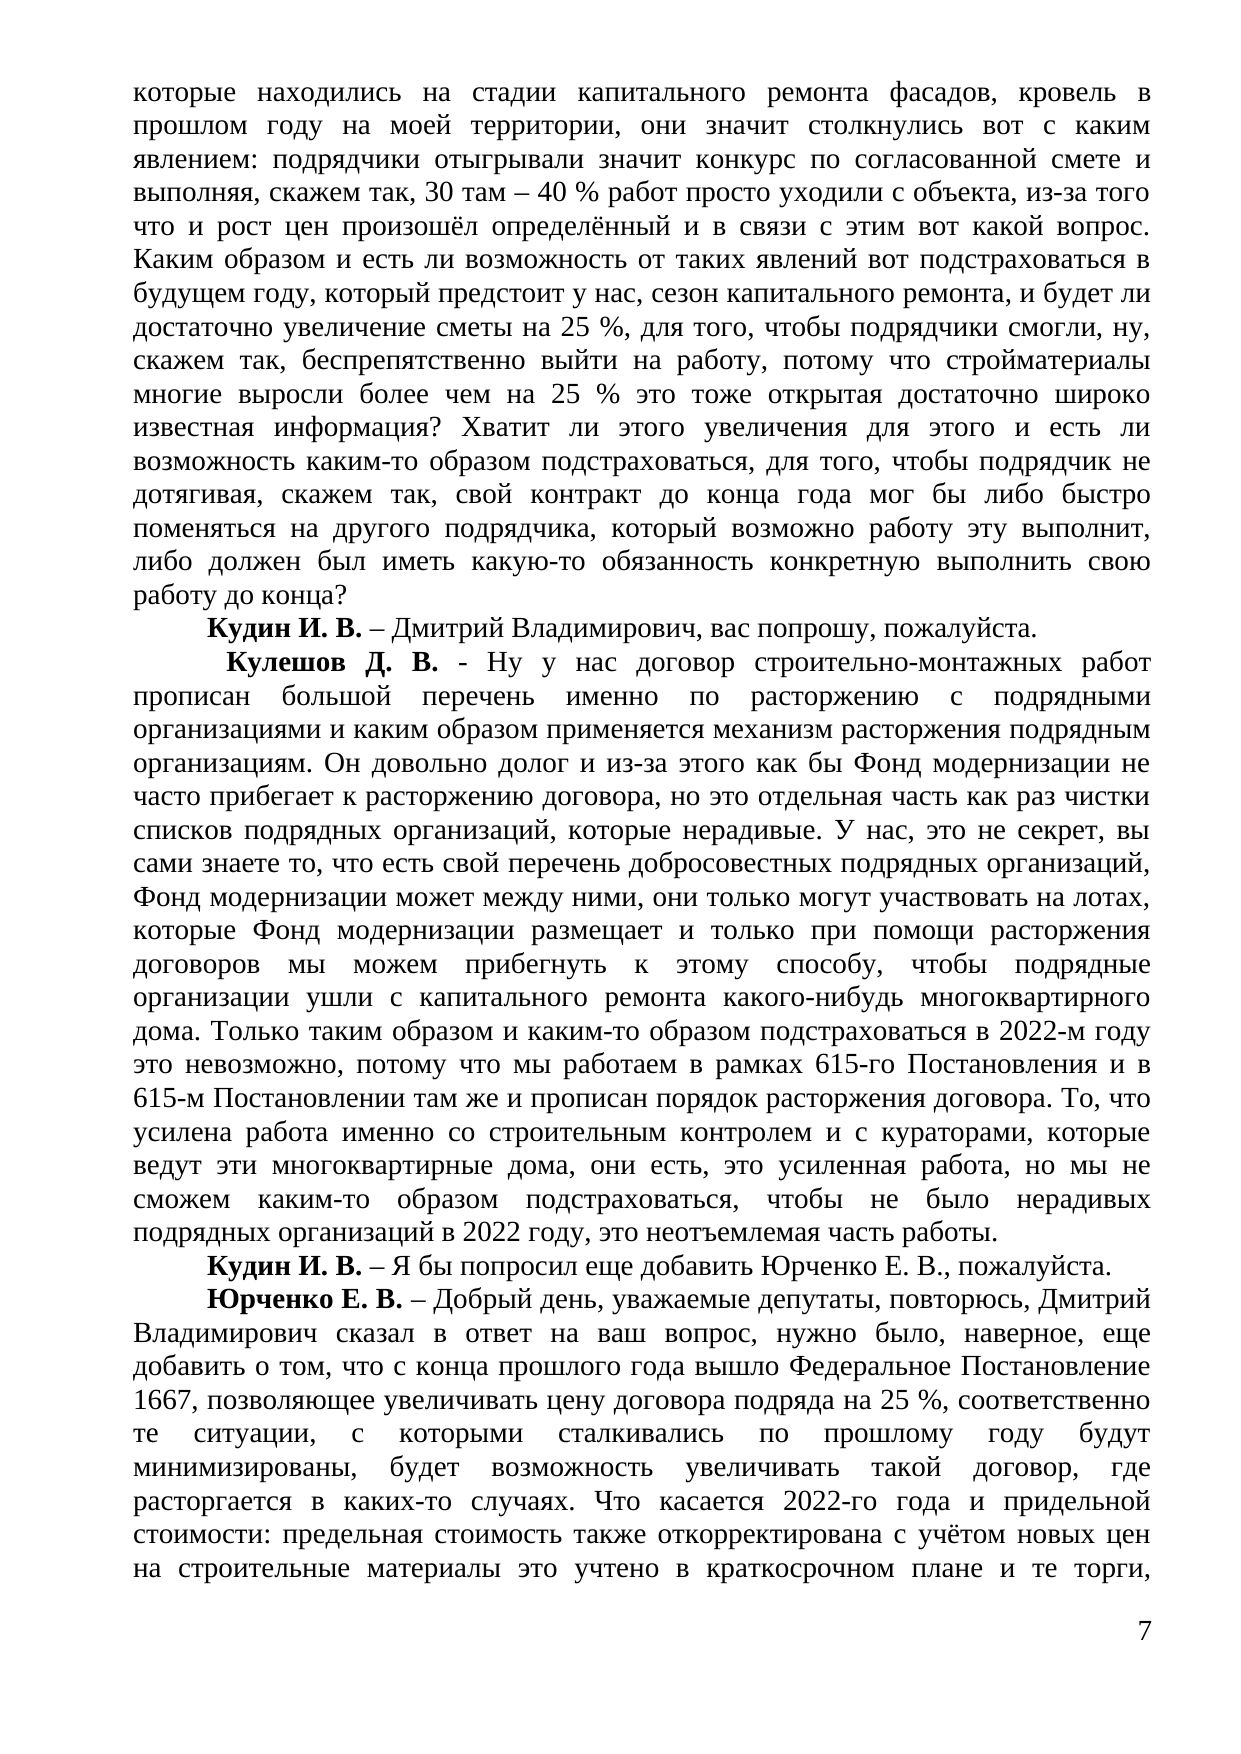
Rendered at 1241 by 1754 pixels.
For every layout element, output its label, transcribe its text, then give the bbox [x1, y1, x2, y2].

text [133, 1281, 1152, 1583]
text Кудин И. В. – Дмитрий Владимирович, вас попрошу, пожалуйста. [133, 611, 1152, 644]
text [133, 74, 1152, 611]
text Кудин И. В. – Я бы попросил еще добавить Юрченко Е. В., пожалуйста. [133, 1248, 1152, 1281]
text Кулешов Д. В. - Ну у нас договор строительно-монтажных работ прописан большой перечень именно по расторжению с подрядными организациями и каким образом применяется механизм расторжения подрядным организациям. Он довольно долог и из-за этого как бы Фонд модернизации не часто прибегает к расторжению договора, но это отдельная часть как раз чистки списков подрядных организаций, которые нерадивые. У нас, это не секрет, вы сами знаете то, что есть свой перечень добросовестных подрядных организаций, Фонд модернизации может между ними, они только могут участвовать на лотах, которые Фонд модернизации размещает и только при помощи расторжения договоров мы можем прибегнуть к этому способу, чтобы подрядные организации ушли с капитального ремонта какого-нибудь многоквартирного дома. Только таким образом и каким-то образом подстраховаться в 2022-м году это невозможно, потому что мы работаем в рамках 615-го Постановления и в 615-м Постановлении там же и прописан порядок расторжения договора. То, что усилена работа именно со строительным контролем и с кураторами, которые ведут эти многоквартирные дома, они есть, это усиленная работа, но мы не сможем каким-то образом подстраховаться, чтобы не было нерадивых подрядных организаций в 2022 году, это неотъемлемая часть работы. [133, 644, 1152, 1248]
